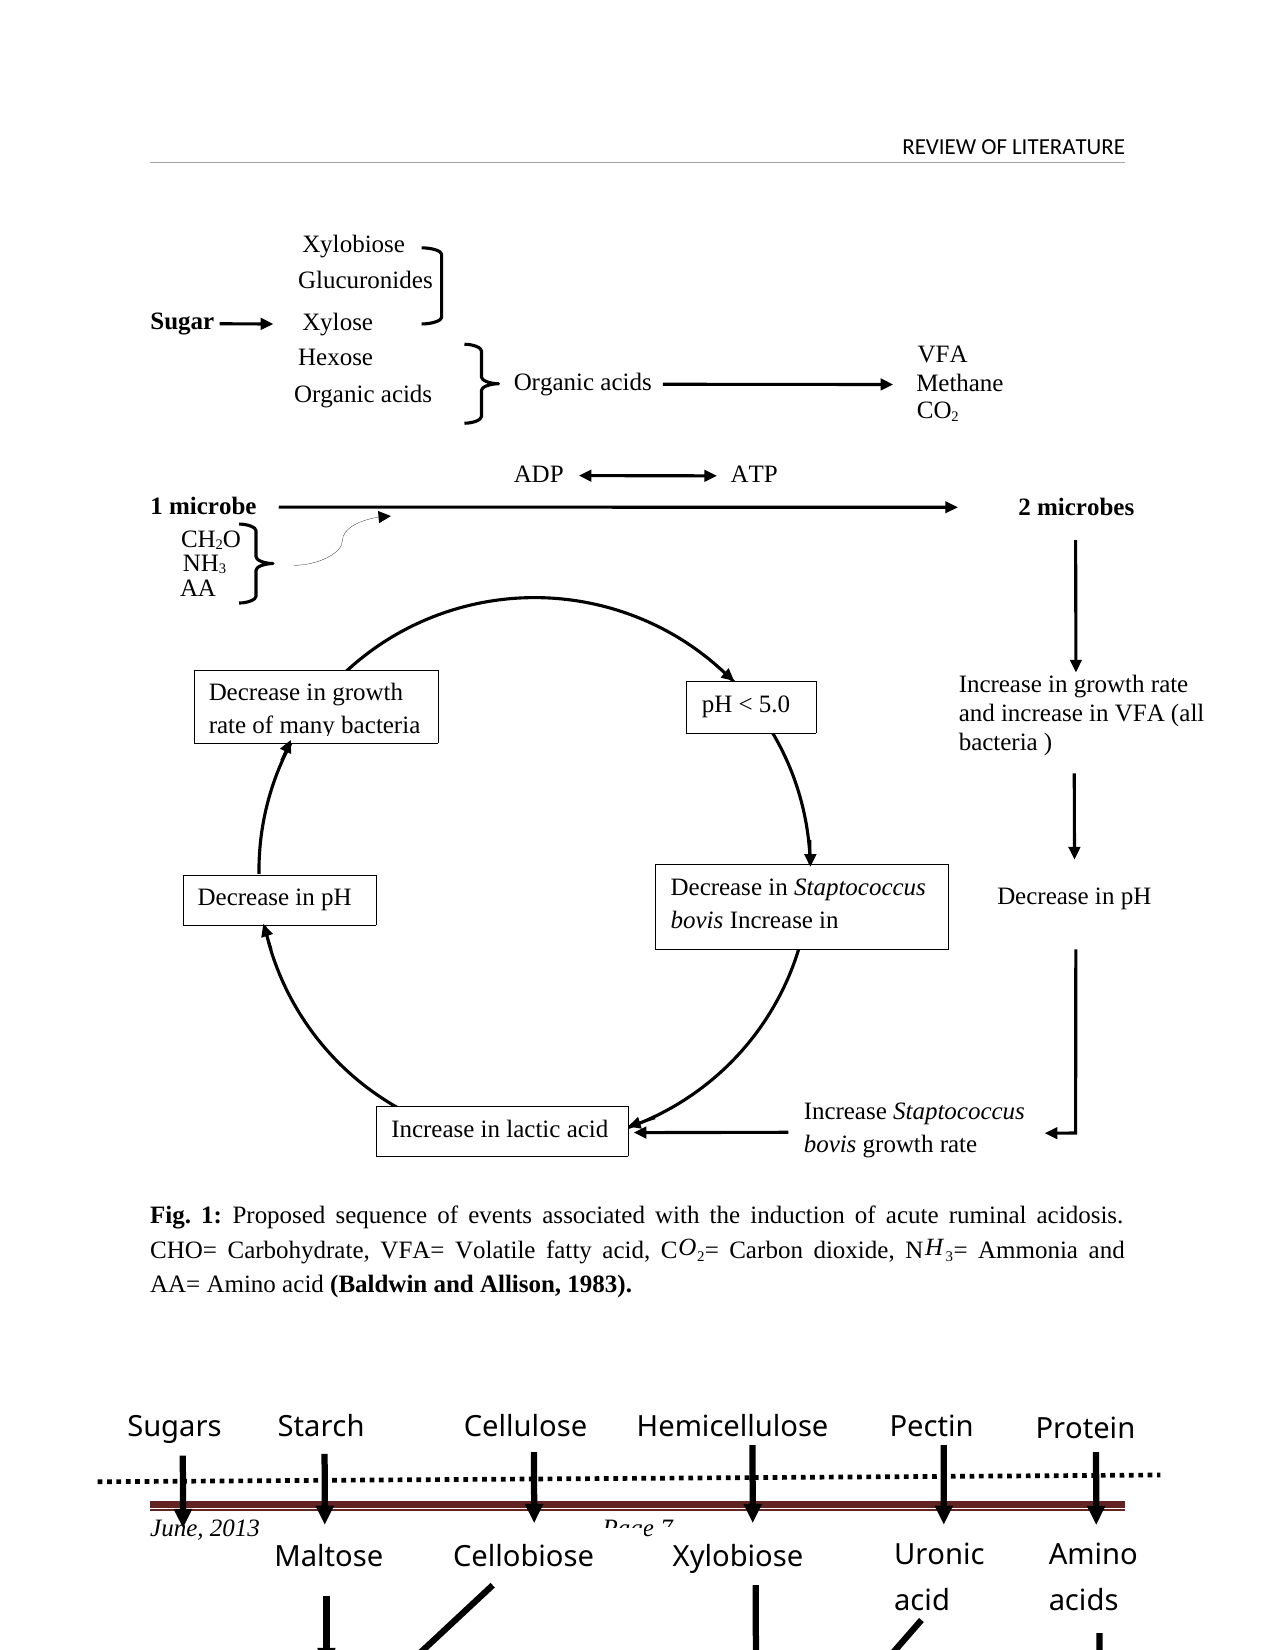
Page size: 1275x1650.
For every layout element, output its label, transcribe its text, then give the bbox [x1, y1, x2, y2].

text Fig. 1: Proposed sequence of events associated with the induction of acute ruminal acidosis. CHO= Carbohydrate, VFA= Volatile fatty acid, C= Carbon dioxide, N= Ammonia and AA= Amino acid (Baldwin and Allison, 1983). [150, 1201, 1125, 1298]
